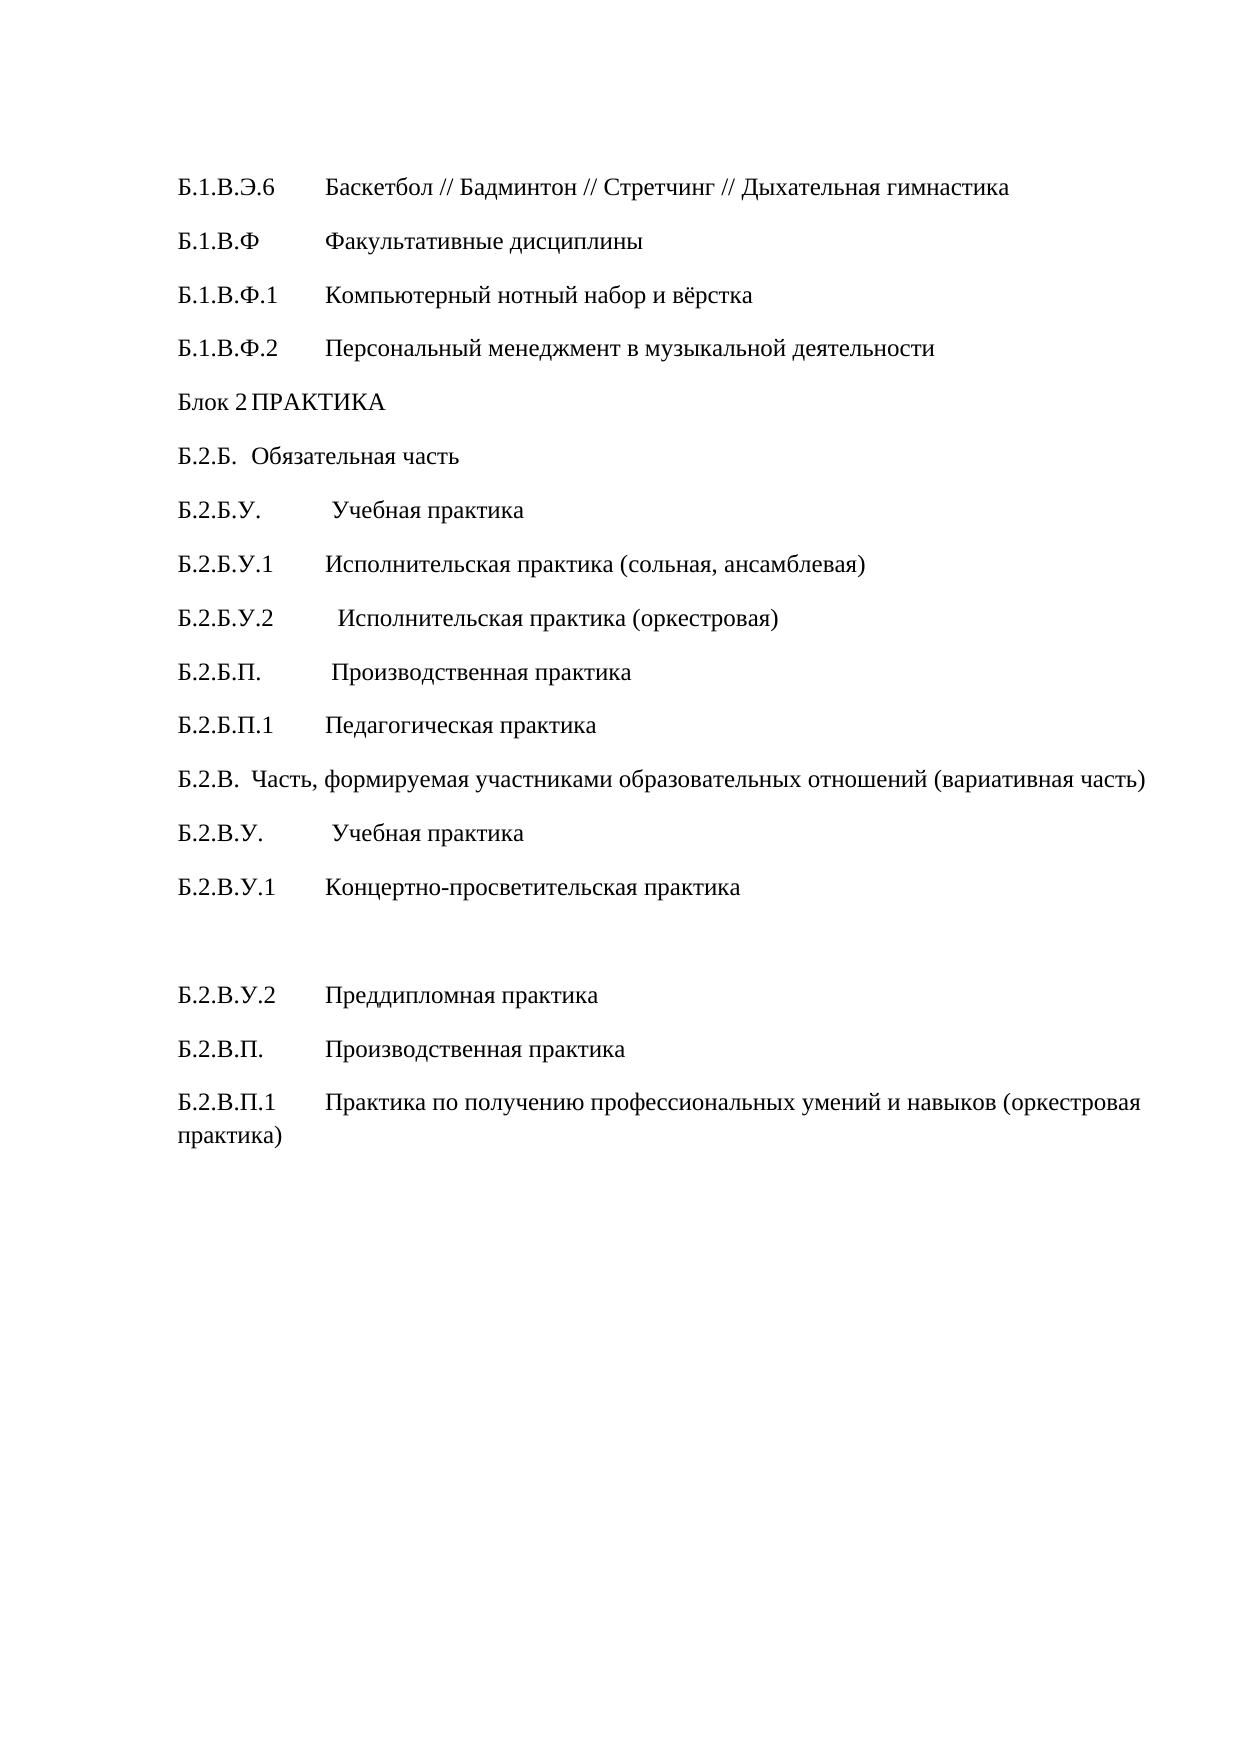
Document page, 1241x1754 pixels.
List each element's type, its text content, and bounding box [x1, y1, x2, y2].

text Б.2.Б.П. Производственная практика [177, 657, 1152, 685]
text Б.2.В.П. Производственная практика [177, 1034, 1152, 1062]
text Б.2.Б.П.1 Педагогическая практика [177, 711, 1152, 739]
text Б.2.Б.У. Учебная практика [177, 495, 1152, 524]
text Б.2.В.У.1 Концертно-просветительская практика [177, 872, 1152, 901]
text Б.1.В.Э.6 Баскетбол // Бадминтон // Стретчинг // Дыхательная гимнастика [177, 172, 1152, 201]
text Б.2.Б.У.1 Исполнительская практика (сольная, ансамблевая) [177, 549, 1152, 578]
text Б.1.В.Ф.1 Компьютерный нотный набор и вёрстка [177, 280, 1152, 308]
text Б.2.В.П.1 Практика по получению профессиональных умений и навыков (оркестровая практика) [177, 1087, 1152, 1149]
text Б.2.В.У. Учебная практика [177, 818, 1152, 847]
text Блок 2 ПРАКТИКА [177, 387, 1152, 416]
text Б.2.Б.У.2 Исполнительская практика (оркестровая) [177, 603, 1152, 632]
text Б.1.В.Ф.2 Персональный менеджмент в музыкальной деятельности [177, 333, 1152, 362]
text Б.2.Б. Обязательная часть [177, 441, 1152, 470]
text Б.2.В.У.2 Преддипломная практика [177, 980, 1152, 1008]
text Б.1.В.Ф Факультативные дисциплины [177, 226, 1152, 254]
text Б.2.В. Часть, формируемая участниками образовательных отношений (вариативная часть) [177, 764, 1152, 793]
